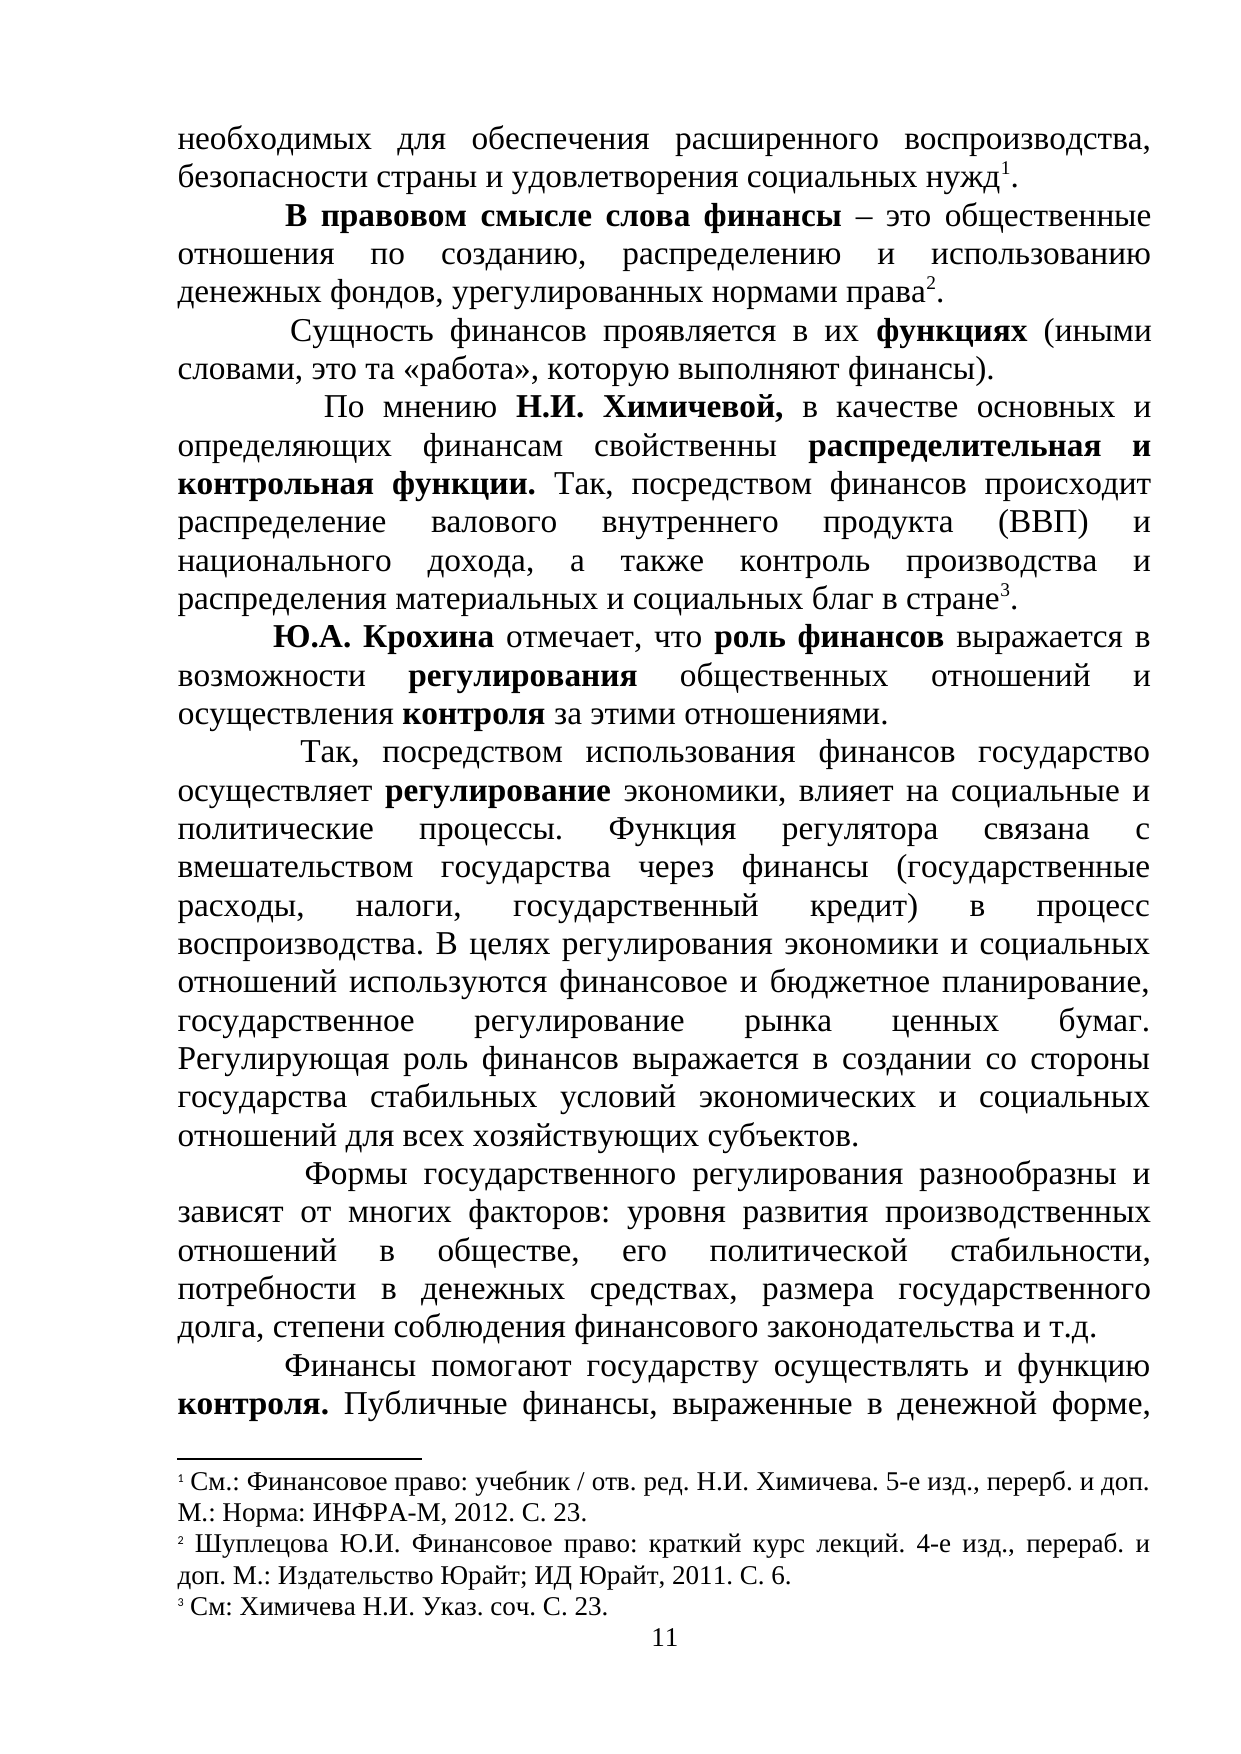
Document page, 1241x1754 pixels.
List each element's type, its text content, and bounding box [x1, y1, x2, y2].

text По мнению Н.И. Химичевой, в качестве основных и определяющих финансам свойственны распределительная и контрольная функции. Так, посредством финансов происходит распределение валового внутреннего продукта (ВВП) и национального дохода, а также контроль производства и распределения материальных и социальных благ в стране. [177, 386, 1152, 616]
text Сущность финансов проявляется в их функциях (иными словами, это та «работа», которую выполняют финансы). [177, 310, 1152, 386]
text Формы государственного регулирования разнообразны и зависят от многих факторов: уровня развития производственных отношений в обществе, его политической стабильности, потребности в денежных средствах, размера государственного долга, степени соблюдения финансового законодательства и т.д. [177, 1153, 1152, 1345]
text В правовом смысле слова финансы – это общественные отношения по созданию, распределению и использованию денежных фондов, урегулированных нормами права. [177, 195, 1152, 310]
text Так, посредством использования финансов государство осуществляет регулирование экономики, влияет на социальные и политические процессы. Функция регулятора связана с вмешательством государства через финансы (государственные расходы, налоги, государственный кредит) в процесс воспроизводства. В целях регулирования экономики и социальных отношений используются финансовое и бюджетное планирование, государственное регулирование рынка ценных бумаг. Регулирующая роль финансов выражается в создании со стороны государства стабильных условий экономических и социальных отношений для всех хозяйствующих субъектов. [177, 731, 1151, 1153]
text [177, 118, 1152, 195]
text Ю.А. Крохина отмечает, что роль финансов выражается в возможности регулирования общественных отношений и осуществления контроля за этими отношениями. [178, 616, 1151, 731]
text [177, 1345, 1152, 1421]
